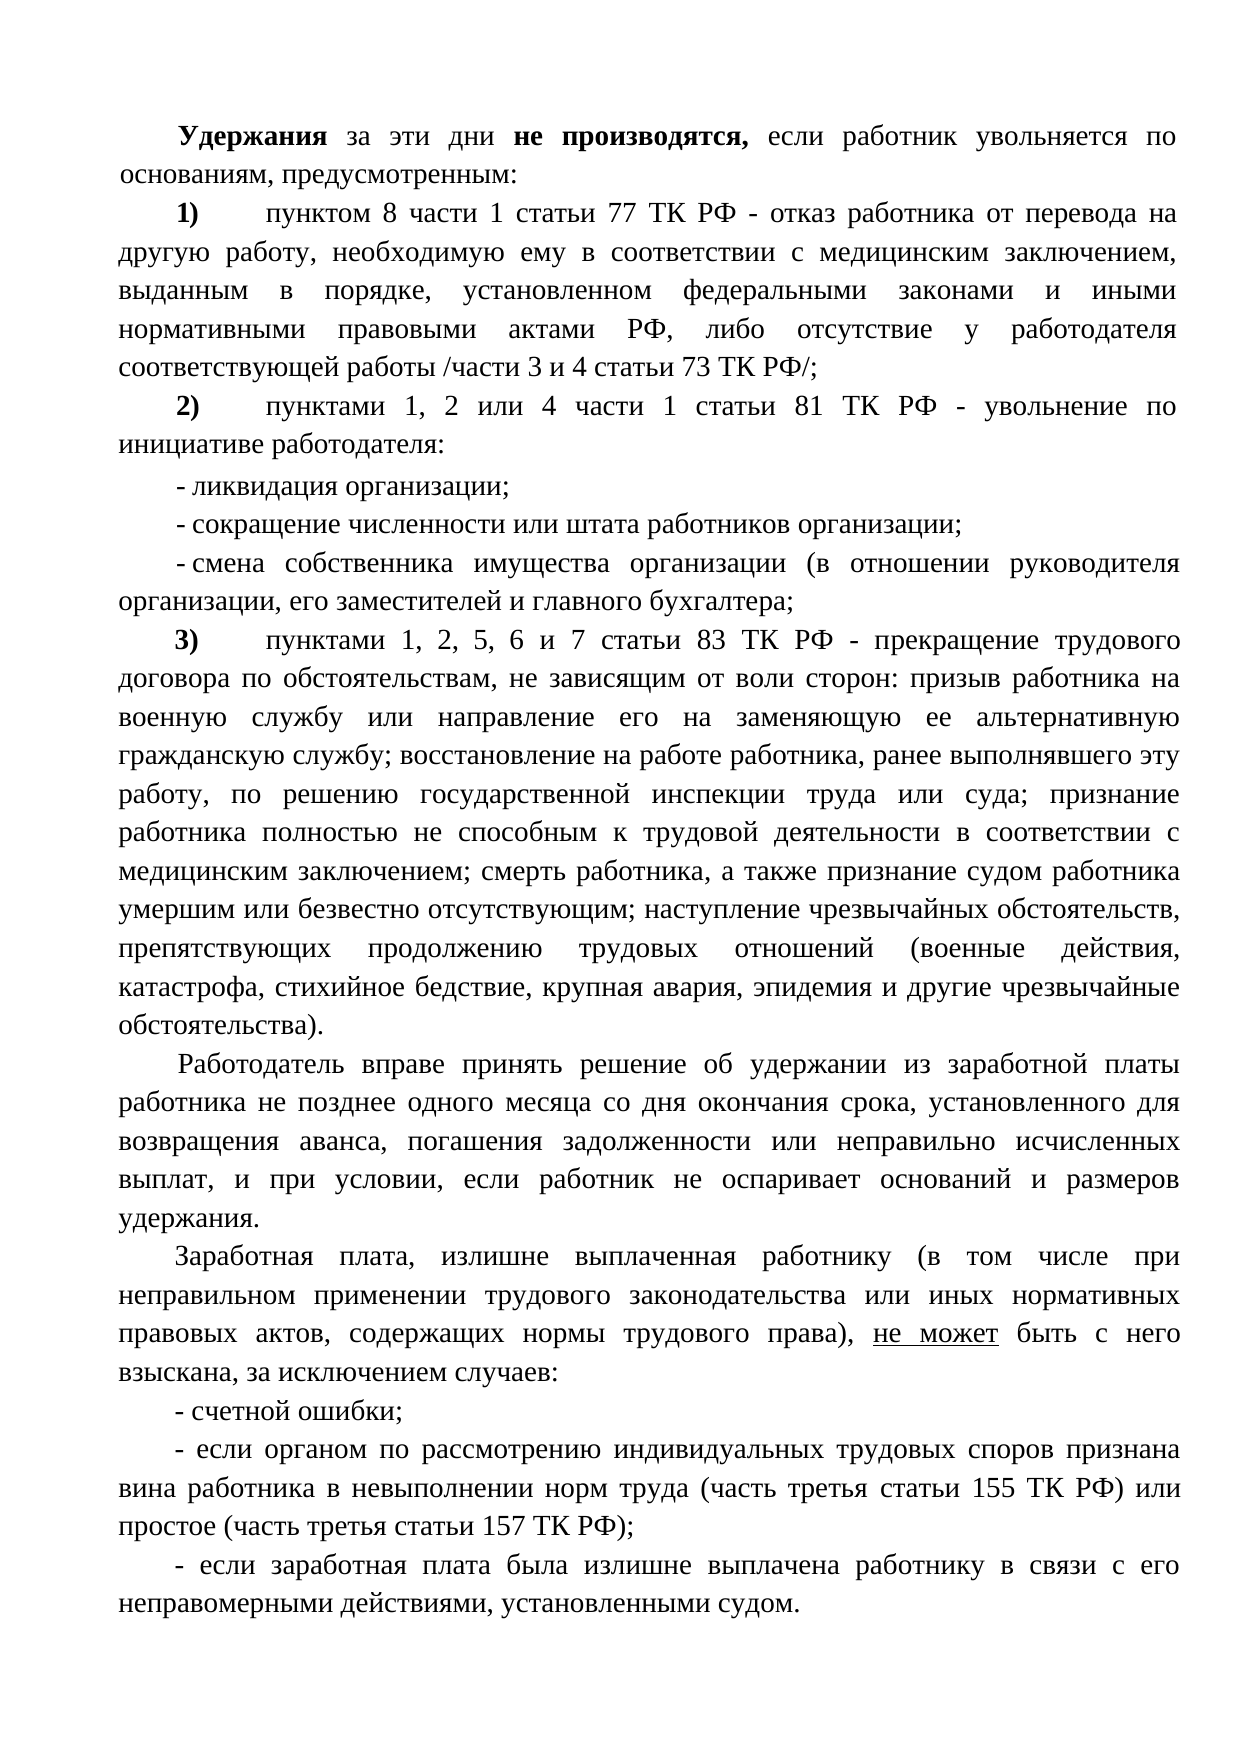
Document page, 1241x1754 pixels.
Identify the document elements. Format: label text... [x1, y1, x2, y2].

text Удержания за эти дни не производятся, если работник увольняется по основаниям, предусмотренным: [119, 118, 1177, 190]
list сокращение численности или штата работников организации; [118, 506, 1181, 540]
text - если заработная плата была излишне выплачена работнику в связи с его неправомерными действиями, установленными судом. [118, 1547, 1181, 1619]
list смена собственника имущества организации (в отношении руководителя организации, его заместителей и главного бухгалтера; [118, 545, 1181, 617]
list пунктами 1, 2 или 4 части 1 статьи 81 ТК РФ - увольнение по инициативе работодателя: [118, 388, 1178, 460]
list ликвидация организации; [118, 468, 1181, 501]
text Работодатель вправе принять решение об удержании из заработной платы работника не позднее одного месяца со дня окончания срока, установленного для возвращения аванса, погашения задолженности или неправильно исчисленных выплат, и при условии, если работник не оспаривает оснований и размеров удержания. [118, 1046, 1181, 1233]
list пунктами 1, 2, 5, 6 и 7 статьи 83 ТК РФ - прекращение трудового договора по обстоятельствам, не зависящим от воли сторон: призыв работника на военную службу или направление его на заменяющую ее альтернативную гражданскую службу; восстановление на работе работника, ранее выполнявшего эту работу, по решению государственной инспекции труда или суда; признание работника полностью не способным к трудовой деятельности в соответствии с медицинским заключением; смерть работника, а также признание судом работника умершим или безвестно отсутствующим; наступление чрезвычайных обстоятельств, препятствующих продолжению трудовых отношений (военные действия, катастрофа, стихийное бедствие, крупная авария, эпидемия и другие чрезвычайные обстоятельства). [118, 622, 1181, 1041]
text - счетной ошибки; [118, 1393, 1181, 1426]
text Заработная плата, излишне выплаченная работнику (в том числе при неправильном применении трудового законодательства или иных нормативных правовых актов, содержащих нормы трудового права), не может быть с него взыскана, за исключением случаев: [118, 1238, 1181, 1388]
text - если органом по рассмотрению индивидуальных трудовых споров признана вина работника в невыполнении норм труда (часть третья статьи 155 ТК РФ) или простое (часть третья статьи 157 ТК РФ); [118, 1431, 1181, 1542]
list пунктом 8 части 1 статьи 77 ТК РФ - отказ работника от перевода на другую работу, необходимую ему в соответствии с медицинским заключением, выданным в порядке, установленном федеральными законами и иными нормативными правовыми актами РФ, либо отсутствие у работодателя соответствующей работы /части 3 и 4 статьи 73 ТК РФ/; [118, 195, 1178, 383]
